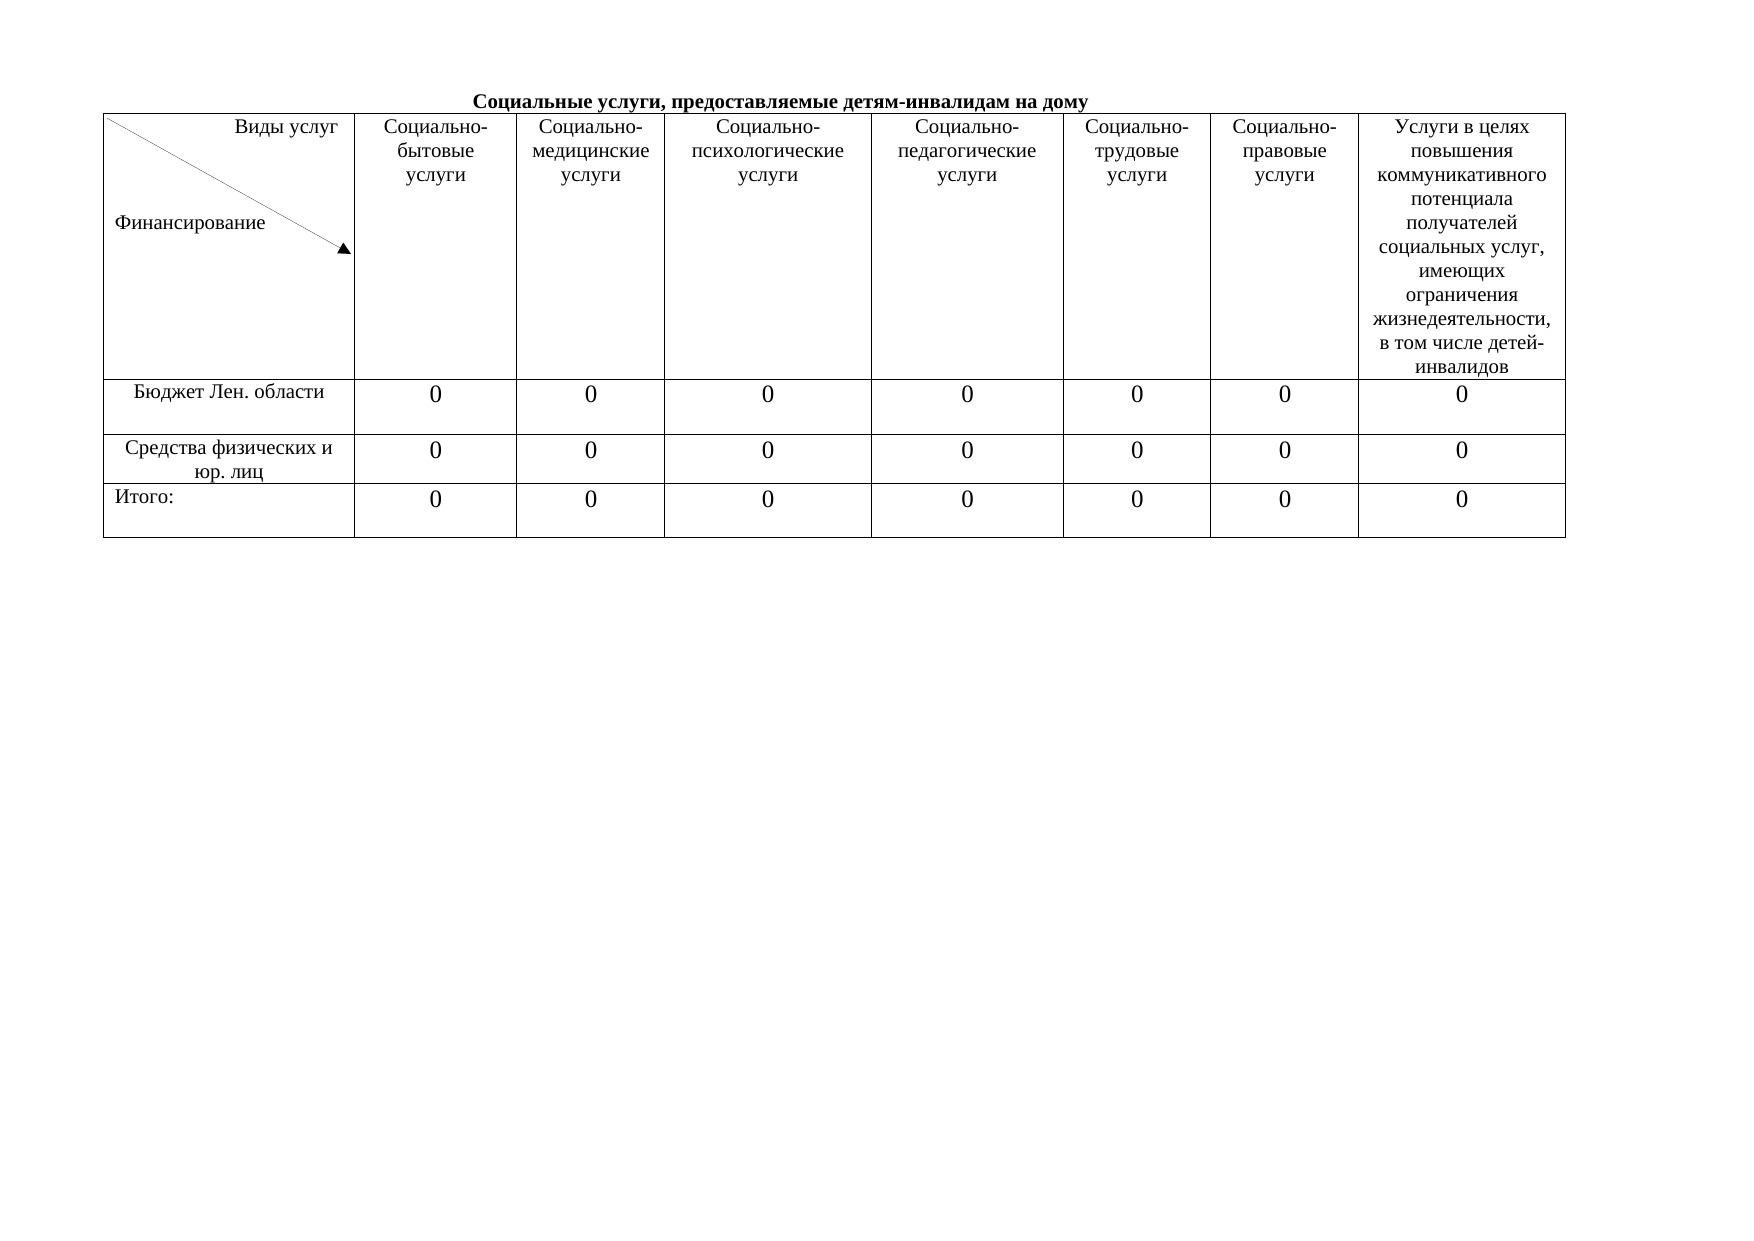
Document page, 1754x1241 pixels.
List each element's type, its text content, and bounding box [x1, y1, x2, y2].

table_cell 0 [665, 484, 871, 537]
table_cell 0 [665, 435, 871, 483]
table_cell Итого: [104, 484, 354, 537]
table_header Социально-психологические услуги [665, 114, 871, 378]
table_cell 0 [1211, 380, 1358, 434]
table_header Социально-педагогические услуги [872, 114, 1063, 378]
table_header Виды услуг Финансирование [104, 114, 354, 378]
table_cell 0 [1359, 484, 1565, 537]
table_cell 0 [872, 380, 1063, 434]
table_header Социально-бытовые услуги [355, 114, 516, 378]
table_cell 0 [872, 484, 1063, 537]
table_cell 0 [517, 484, 664, 537]
table_cell 0 [872, 435, 1063, 483]
table_cell 0 [355, 380, 516, 434]
table_cell 0 [1064, 484, 1210, 537]
text Социальные услуги, предоставляемые детям-инвалидам на дому [118, 89, 1636, 113]
table_header Социально-медицинские услуги [517, 114, 664, 378]
table_cell 0 [517, 435, 664, 483]
table_cell 0 [1359, 435, 1565, 483]
table_header Социально-правовые услуги [1211, 114, 1358, 378]
table_header Социально-трудовые услуги [1064, 114, 1210, 378]
table_cell 0 [355, 484, 516, 537]
table_cell Средства физических и юр. лиц [104, 435, 354, 483]
table_cell 0 [1359, 380, 1565, 434]
table_cell 0 [517, 380, 664, 434]
table_cell 0 [1064, 435, 1210, 483]
table_cell 0 [1064, 380, 1210, 434]
table_cell 0 [1211, 435, 1358, 483]
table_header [1359, 114, 1565, 378]
table_cell 0 [355, 435, 516, 483]
table_cell 0 [1211, 484, 1358, 537]
table_cell 0 [665, 380, 871, 434]
table_cell Бюджет Лен. области [104, 380, 354, 434]
